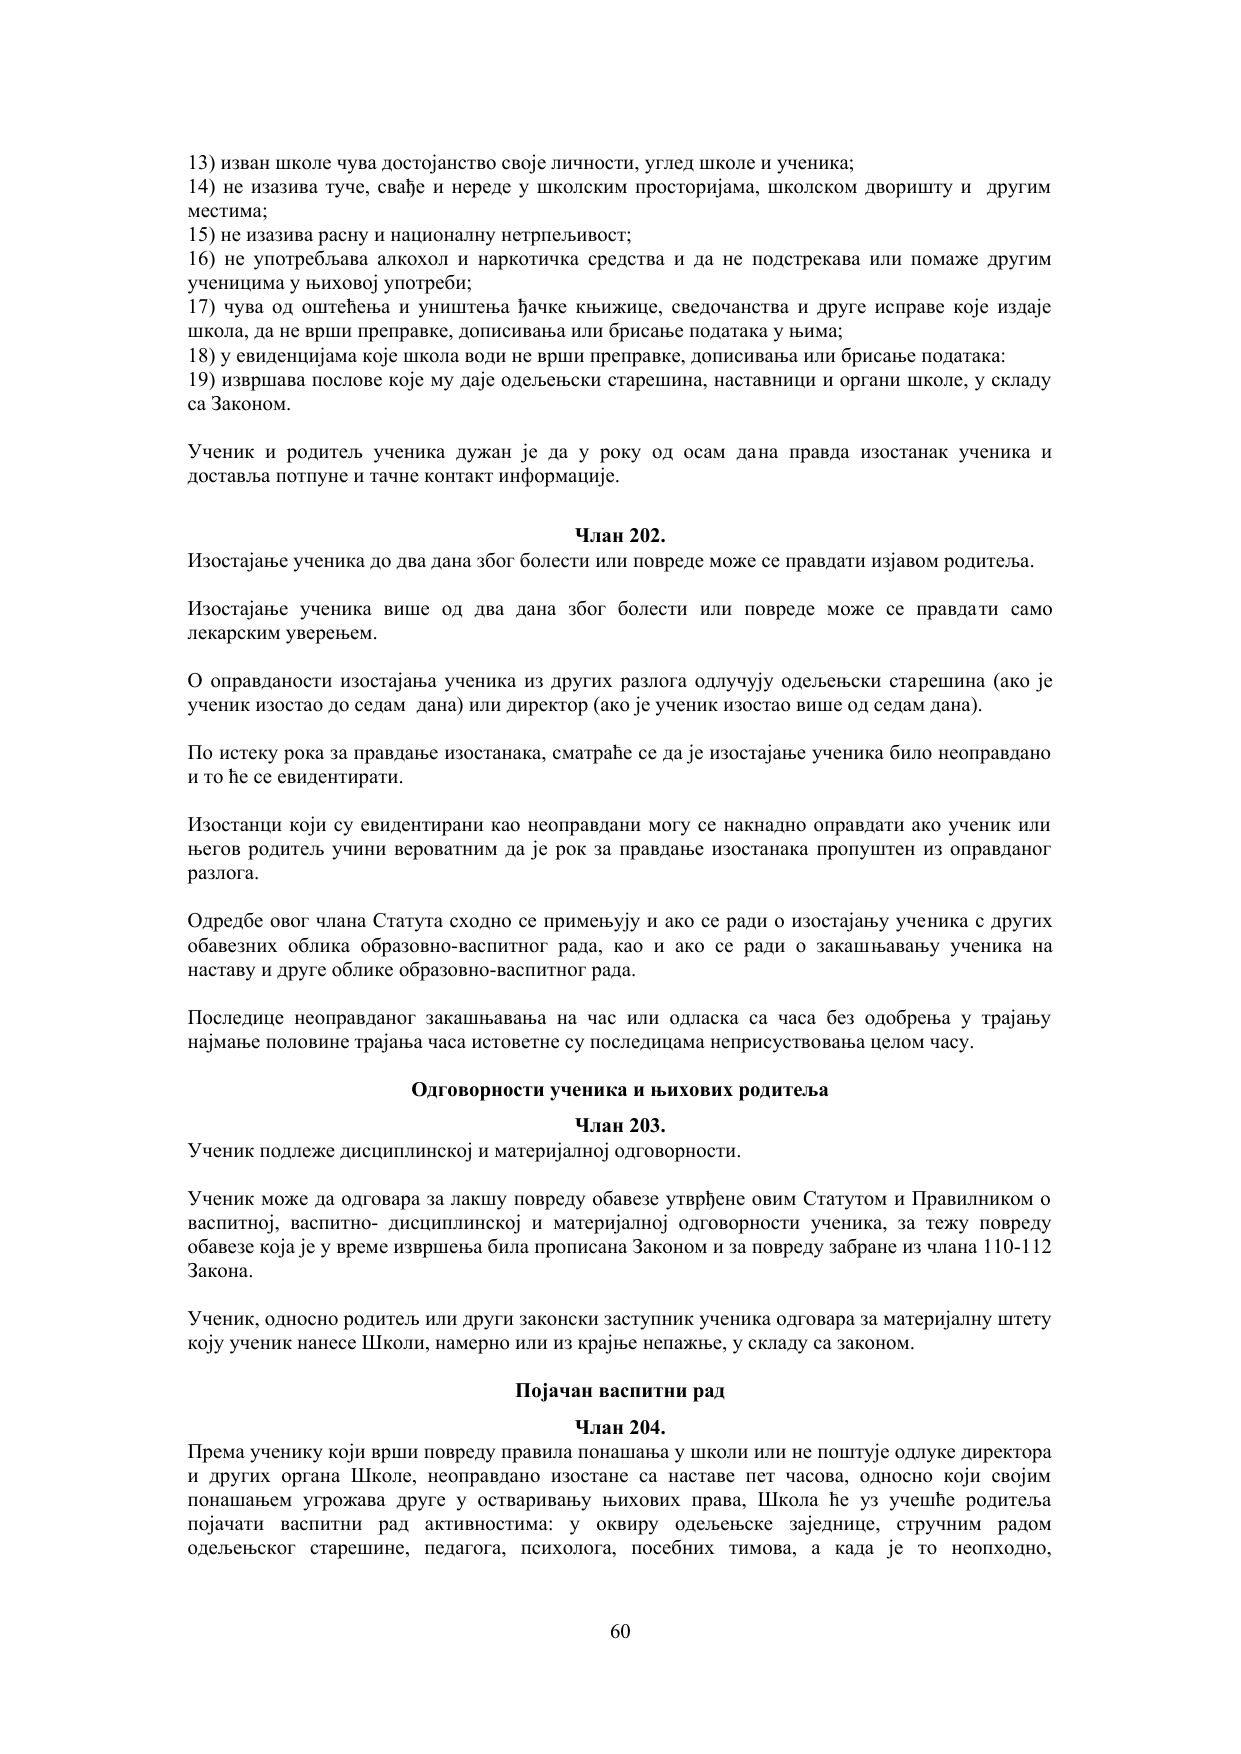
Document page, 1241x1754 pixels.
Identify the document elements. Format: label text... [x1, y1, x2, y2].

text 16) не употребљава алкохол и наркотичка средства и да не подстрекава или помаже другим ученицима у њиховој употреби; [187, 246, 1053, 294]
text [187, 1439, 1053, 1559]
text 18) у евиденцијама које школа води не врши преправке, дописивања или брисање података: [187, 342, 1053, 367]
text 19) извршава послове које му даје одељењски старешина, наставници и органи школе, у складу са Законом. [187, 367, 1053, 415]
text Изостанци који су евидентирани као неоправдани могу се накнадно оправдати ако ученик или његов родитељ учини вероватним да је рок за правдање изостанака пропуштен из оправданог разлога. [187, 812, 1053, 884]
text Члан 202. [187, 523, 1053, 547]
text Члан 203. [187, 1113, 1053, 1137]
text 14) не изазива туче, свађе и нереде у школским просторијама, школском дворишту и другим местима; [187, 174, 1053, 222]
text Изостајање ученика до два дана због болести или повреде може се правдати изјавом родитеља. [187, 547, 1053, 572]
text Последице неоправданог закашњавања на час или одласка са часа без одобрења у трајању најмање половине трајања часа истоветне су последицама неприсуствовања целом часу. [187, 1005, 1053, 1053]
text По истеку рока за правдање изостанака, сматраће се да је изостајање ученика било неоправдано и то ће се евидентирати. [187, 740, 1053, 788]
text Ученик и родитељ ученика дужан је да у року од осам дана правда изостанак ученика и доставља потпуне и тачне контакт информације. [187, 439, 1053, 487]
text Члан 204. [187, 1415, 1053, 1439]
text Ученик подлеже дисциплинској и материјалној одговорности. [187, 1137, 1053, 1162]
text Појачан васпитни рад [187, 1378, 1053, 1402]
text Одговорности ученика и њихових родитеља [187, 1077, 1053, 1101]
text Одредбе овог члана Статута сходно се примењују и ако се ради о изостајању ученика с других обавезних облика образовно-васпитног рада, као и ако се ради о закашњавању ученика на наставу и друге облике образовно-васпитног рада. [187, 908, 1053, 981]
text 15) не изазива расну и националну нетрпељивост; [187, 222, 1053, 246]
text 17) чува од оштећења и уништења ђачке књижице, сведочанства и друге исправе које издаје школа, да не врши преправке, дописивања или брисање података у њима; [187, 294, 1053, 342]
text Изостајање ученика више од два дана због болести или повреде може се правдати само лекарским уверењем. [187, 596, 1053, 644]
text Ученик, односно родитељ или други законски заступник ученика одговара за материјалну штету коју ученик нанесе Школи, намерно или из крајње непажње, у складу са законом. [187, 1306, 1053, 1354]
text Ученик може да одговара за лакшу повреду обавезе утврђене овим Статутом и Правилником о васпитној, васпитно- дисциплинској и материјалној одговорности ученика, за тежу повреду обавезе која је у време извршења била прописана Законом и за повреду забране из члана 110-112 Закона. [187, 1186, 1053, 1282]
text О оправданости изостајања ученика из других разлога одлучују одељењски старешина (ако је ученик изостао до седам дана) или директор (ако је ученик изостао више од седам дана). [187, 668, 1053, 716]
text 13) изван школе чува достојанство своје личности, углед школе и ученика; [187, 150, 1053, 174]
